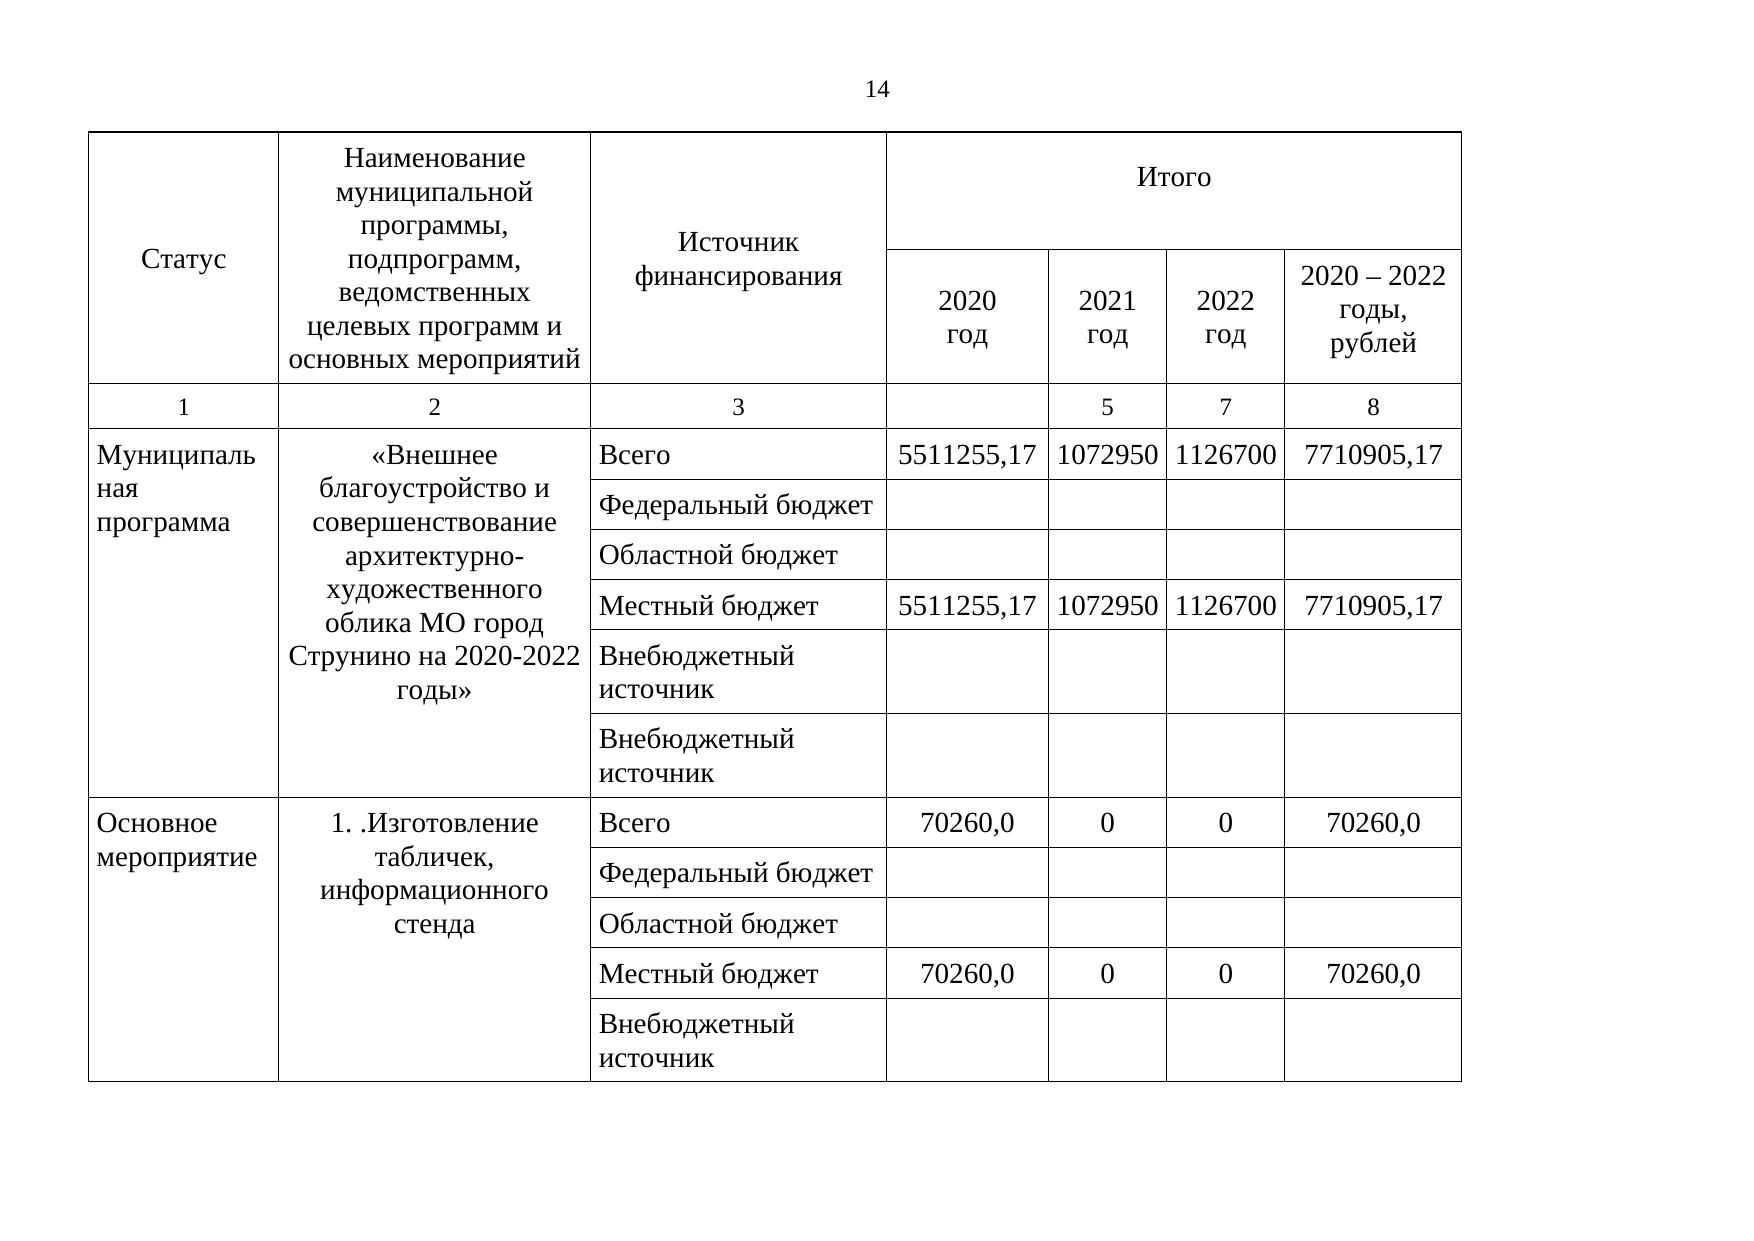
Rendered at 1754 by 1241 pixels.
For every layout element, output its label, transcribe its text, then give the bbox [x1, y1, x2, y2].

table_cell 5 [1049, 384, 1166, 428]
table_cell [1049, 714, 1166, 797]
table_cell 70260,0 [887, 798, 1048, 847]
table_cell 1072950 [1049, 580, 1166, 629]
table_header Итого [887, 133, 1461, 249]
table_cell 0 [1167, 798, 1284, 847]
table_cell [887, 999, 1048, 1081]
table_cell 70260,0 [887, 948, 1048, 997]
table_cell [887, 898, 1048, 947]
table_cell 5511255,17 [887, 580, 1048, 629]
table_cell 1 [89, 384, 278, 428]
table_cell Федеральный бюджет [591, 848, 886, 897]
table_cell [887, 714, 1048, 797]
table_cell [1285, 848, 1461, 897]
table_cell [1285, 530, 1461, 579]
table_cell [1167, 714, 1284, 797]
table_cell [1285, 630, 1461, 713]
table_header Статус [89, 133, 278, 383]
table_cell 7710905,17 [1285, 429, 1461, 478]
table_cell 7 [1167, 384, 1284, 428]
table_cell 1126700 [1167, 580, 1284, 629]
table_cell 2020 – 2022 годы, рублей [1285, 250, 1461, 383]
table_cell [887, 530, 1048, 579]
table_cell 2020 год [887, 250, 1048, 383]
table_cell 5511255,17 [887, 429, 1048, 478]
table_cell 2 [279, 384, 590, 428]
table_cell [1049, 898, 1166, 947]
table_cell Внебюджетный источник [591, 714, 886, 797]
table_cell Областной бюджет [591, 898, 886, 947]
table_cell Всего [591, 798, 886, 847]
table_cell [1285, 480, 1461, 529]
table_cell [1167, 999, 1284, 1081]
table_cell [887, 630, 1048, 713]
table_cell Областной бюджет [591, 530, 886, 579]
table_cell [1167, 630, 1284, 713]
table_cell [1167, 898, 1284, 947]
table_cell [887, 848, 1048, 897]
table_cell 7710905,17 [1285, 580, 1461, 629]
table_cell 0 [1049, 948, 1166, 997]
table_cell [1049, 848, 1166, 897]
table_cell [89, 798, 278, 1081]
table_cell 8 [1285, 384, 1461, 428]
table_cell 1126700 [1167, 429, 1284, 478]
table_cell 2022 год [1167, 250, 1284, 383]
table_cell Федеральный бюджет [591, 480, 886, 529]
table_cell [887, 384, 1048, 428]
table_cell Местный бюджет [591, 580, 886, 629]
table_cell [1167, 480, 1284, 529]
table_cell [1285, 999, 1461, 1081]
table_cell 1. .Изготовление табличек, информационного стенда [279, 798, 590, 1081]
table_cell 0 [1167, 948, 1284, 997]
table_cell 70260,0 [1285, 798, 1461, 847]
table_cell [1049, 999, 1166, 1081]
table_cell 1072950 [1049, 429, 1166, 478]
table_cell 0 [1049, 798, 1166, 847]
table_cell [1167, 848, 1284, 897]
table_cell Муниципальная программа [89, 429, 278, 797]
table_header Источник финансирования [591, 133, 886, 383]
table_cell Внебюджетный источник [591, 630, 886, 713]
table_header Наименование муниципальной программы, подпрограмм, ведомственных целевых программ и основных мероприятий [279, 133, 590, 383]
table_cell «Внешнее благоустройство и совершенствование архитектурно-художественного облика МО город Струнино на 2020-2022 годы» [279, 429, 590, 797]
table_cell [1285, 714, 1461, 797]
table_cell [1167, 530, 1284, 579]
table_cell [1285, 898, 1461, 947]
table_cell [1049, 530, 1166, 579]
table_cell [1049, 630, 1166, 713]
table_cell [1049, 480, 1166, 529]
table_cell 70260,0 [1285, 948, 1461, 997]
table_cell Всего [591, 429, 886, 478]
table_cell [887, 480, 1048, 529]
table_cell 2021 год [1049, 250, 1166, 383]
table_cell Внебюджетный источник [591, 999, 886, 1081]
table_cell Местный бюджет [591, 948, 886, 997]
table_cell 3 [591, 384, 886, 428]
